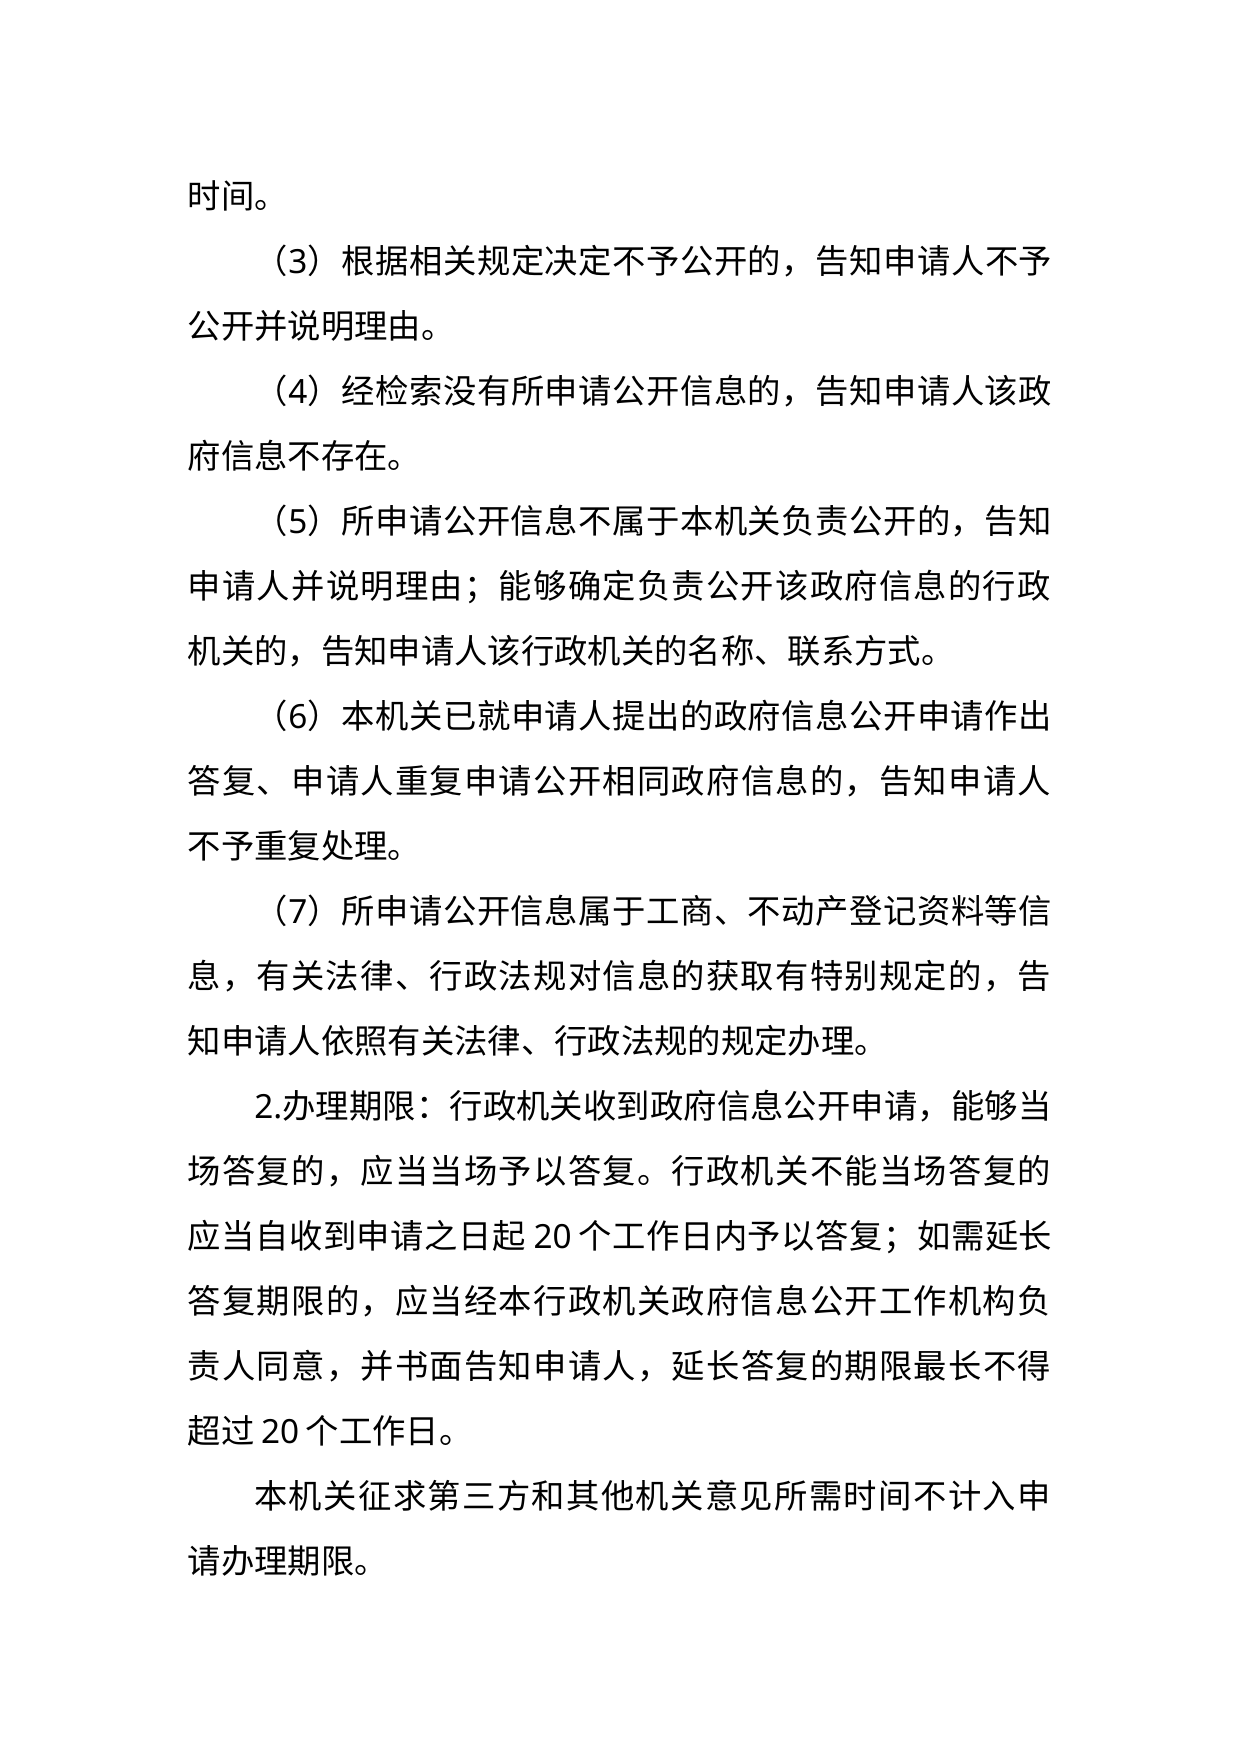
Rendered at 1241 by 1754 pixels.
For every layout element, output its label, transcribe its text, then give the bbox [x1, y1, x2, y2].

text 本机关征求第三方和其他机关意见所需时间不计入申请办理期限。 [187, 1462, 1053, 1592]
text （6）本机关已就申请人提出的政府信息公开申请作出答复、申请人重复申请公开相同政府信息的，告知申请人不予重复处理。 [187, 682, 1053, 877]
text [187, 162, 1053, 227]
text （7）所申请公开信息属于工商、不动产登记资料等信息，有关法律、行政法规对信息的获取有特别规定的，告知申请人依照有关法律、行政法规的规定办理。 [187, 877, 1053, 1072]
text （5）所申请公开信息不属于本机关负责公开的，告知申请人并说明理由；能够确定负责公开该政府信息的行政机关的，告知申请人该行政机关的名称、联系方式。 [187, 487, 1053, 682]
text （4）经检索没有所申请公开信息的，告知申请人该政府信息不存在。 [187, 357, 1053, 487]
text 2.办理期限：行政机关收到政府信息公开申请，能够当场答复的，应当当场予以答复。行政机关不能当场答复的，应当自收到申请之日起20个工作日内予以答复；如需延长答复期限的，应当经本行政机关政府信息公开工作机构负责人同意，并书面告知申请人，延长答复的期限最长不得超过20个工作日。 [187, 1072, 1053, 1462]
text （3）根据相关规定决定不予公开的，告知申请人不予公开并说明理由。 [187, 227, 1053, 357]
